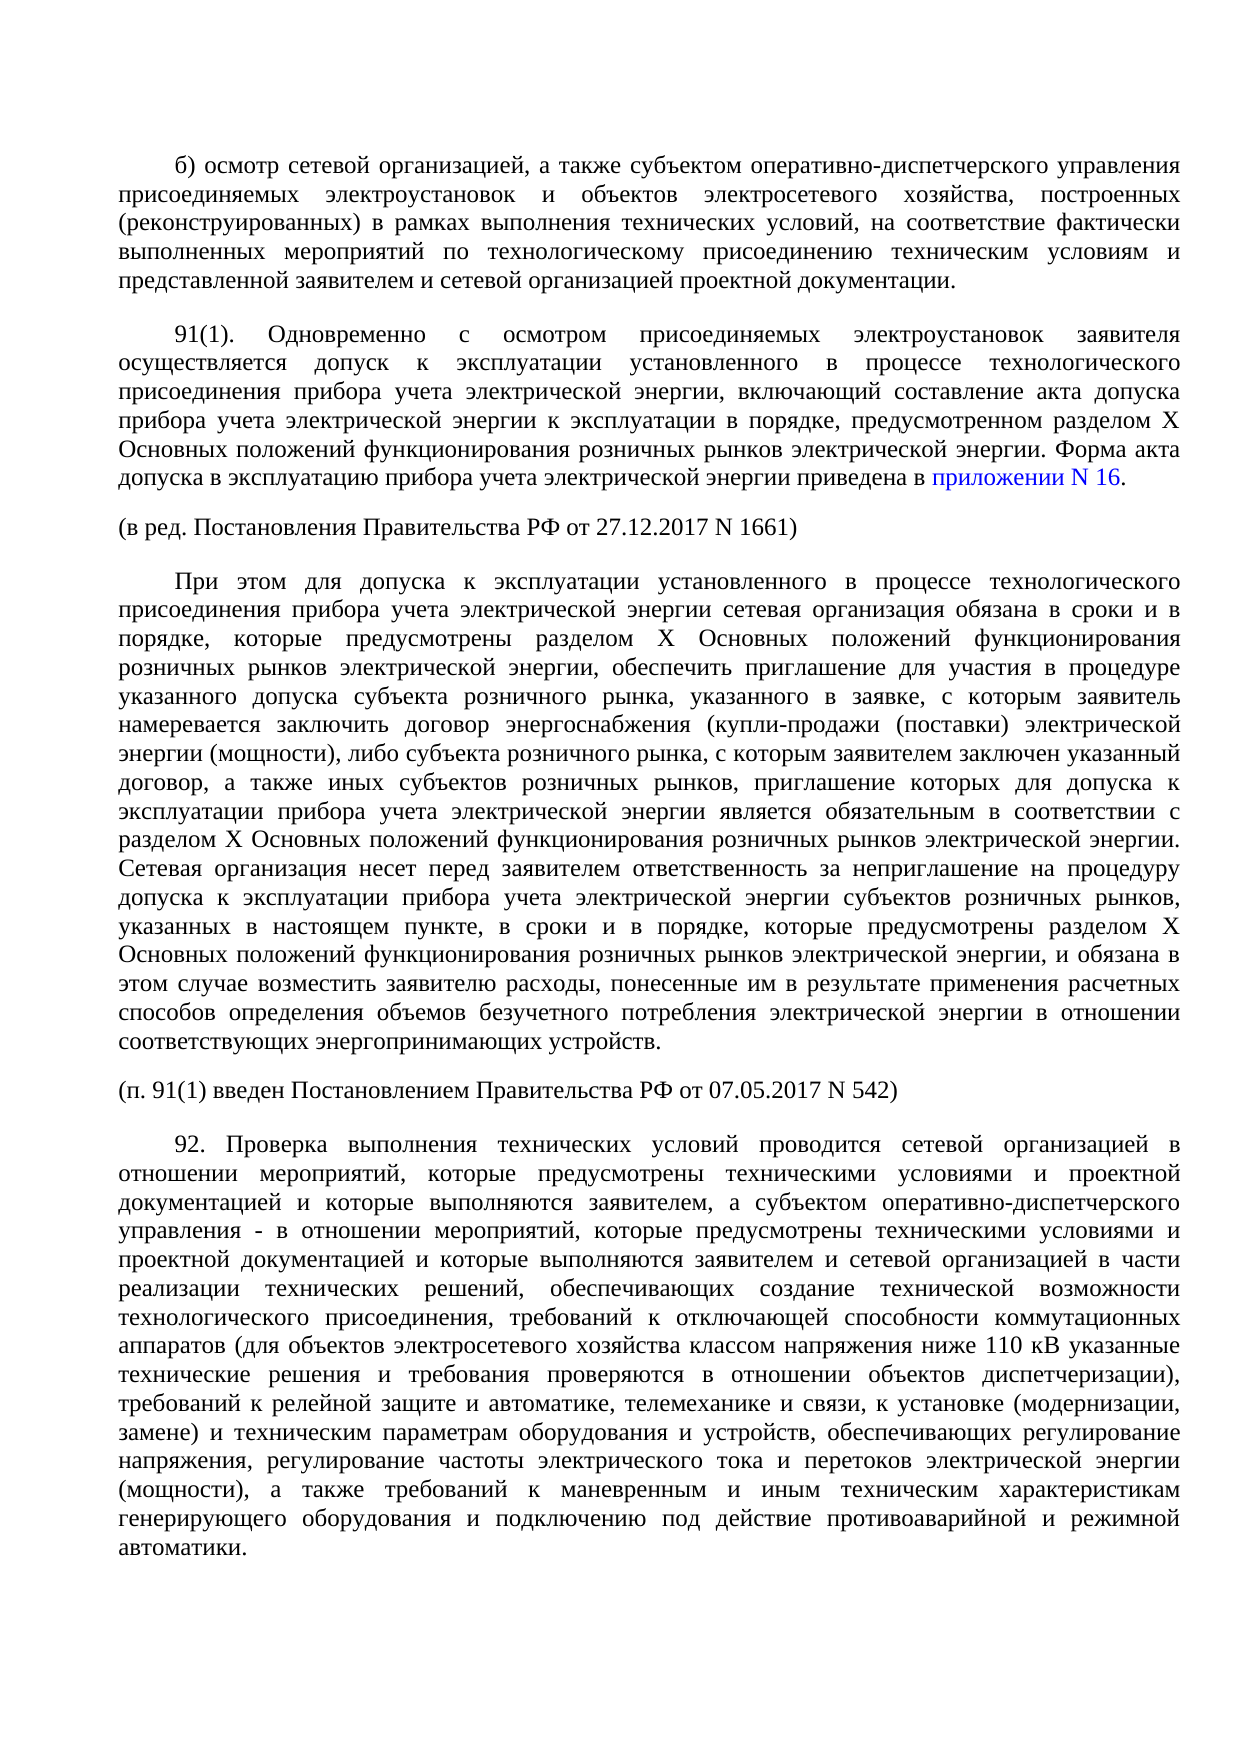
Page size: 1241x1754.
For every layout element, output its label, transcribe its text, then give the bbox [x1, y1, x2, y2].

text (в ред. Постановления Правительства РФ от 27.12.2017 N 1661) [118, 512, 1181, 541]
text б) осмотр сетевой организацией, а также субъектом оперативно-диспетчерского управления присоединяемых электроустановок и объектов электросетевого хозяйства, построенных (реконструированных) в рамках выполнения технических условий, на соответствие фактически выполненных мероприятий по технологическому присоединению техническим условиям и представленной заявителем и сетевой организацией проектной документации. [118, 150, 1181, 294]
text (п. 91(1) введен Постановлением Правительства РФ от 07.05.2017 N 542) [118, 1075, 1181, 1104]
text При этом для допуска к эксплуатации установленного в процессе технологического присоединения прибора учета электрической энергии сетевая организация обязана в сроки и в порядке, которые предусмотрены разделом X Основных положений функционирования розничных рынков электрической энергии, обеспечить приглашение для участия в процедуре указанного допуска субъекта розничного рынка, указанного в заявке, с которым заявитель намеревается заключить договор энергоснабжения (купли-продажи (поставки) электрической энергии (мощности), либо субъекта розничного рынка, с которым заявителем заключен указанный договор, а также иных субъектов розничных рынков, приглашение которых для допуска к эксплуатации прибора учета электрической энергии является обязательным в соответствии с разделом X Основных положений функционирования розничных рынков электрической энергии. Сетевая организация несет перед заявителем ответственность за неприглашение на процедуру допуска к эксплуатации прибора учета электрической энергии субъектов розничных рынков, указанных в настоящем пункте, в сроки и в порядке, которые предусмотрены разделом X Основных положений функционирования розничных рынков электрической энергии, и обязана в этом случае возместить заявителю расходы, понесенные им в результате применения расчетных способов определения объемов безучетного потребления электрической энергии в отношении соответствующих энергопринимающих устройств. [118, 566, 1181, 1054]
text 92. Проверка выполнения технических условий проводится сетевой организацией в отношении мероприятий, которые предусмотрены техническими условиями и проектной документацией и которые выполняются заявителем, а субъектом оперативно-диспетчерского управления - в отношении мероприятий, которые предусмотрены техническими условиями и проектной документацией и которые выполняются заявителем и сетевой организацией в части реализации технических решений, обеспечивающих создание технической возможности технологического присоединения, требований к отключающей способности коммутационных аппаратов (для объектов электросетевого хозяйства классом напряжения ниже 110 кВ указанные технические решения и требования проверяются в отношении объектов диспетчеризации), требований к релейной защите и автоматике, телемеханике и связи, к установке (модернизации, замене) и техническим параметрам оборудования и устройств, обеспечивающих регулирование напряжения, регулирование частоты электрического тока и перетоков электрической энергии (мощности), а также требований к маневренным и иным техническим характеристикам генерирующего оборудования и подключению под действие противоаварийной и режимной автоматики. [118, 1129, 1181, 1560]
text 91(1). Одновременно с осмотром присоединяемых электроустановок заявителя осуществляется допуск к эксплуатации установленного в процессе технологического присоединения прибора учета электрической энергии, включающий составление акта допуска прибора учета электрической энергии к эксплуатации в порядке, предусмотренном разделом X Основных положений функционирования розничных рынков электрической энергии. Форма акта допуска в эксплуатацию прибора учета электрической энергии приведена в приложении N 16. [118, 319, 1181, 491]
